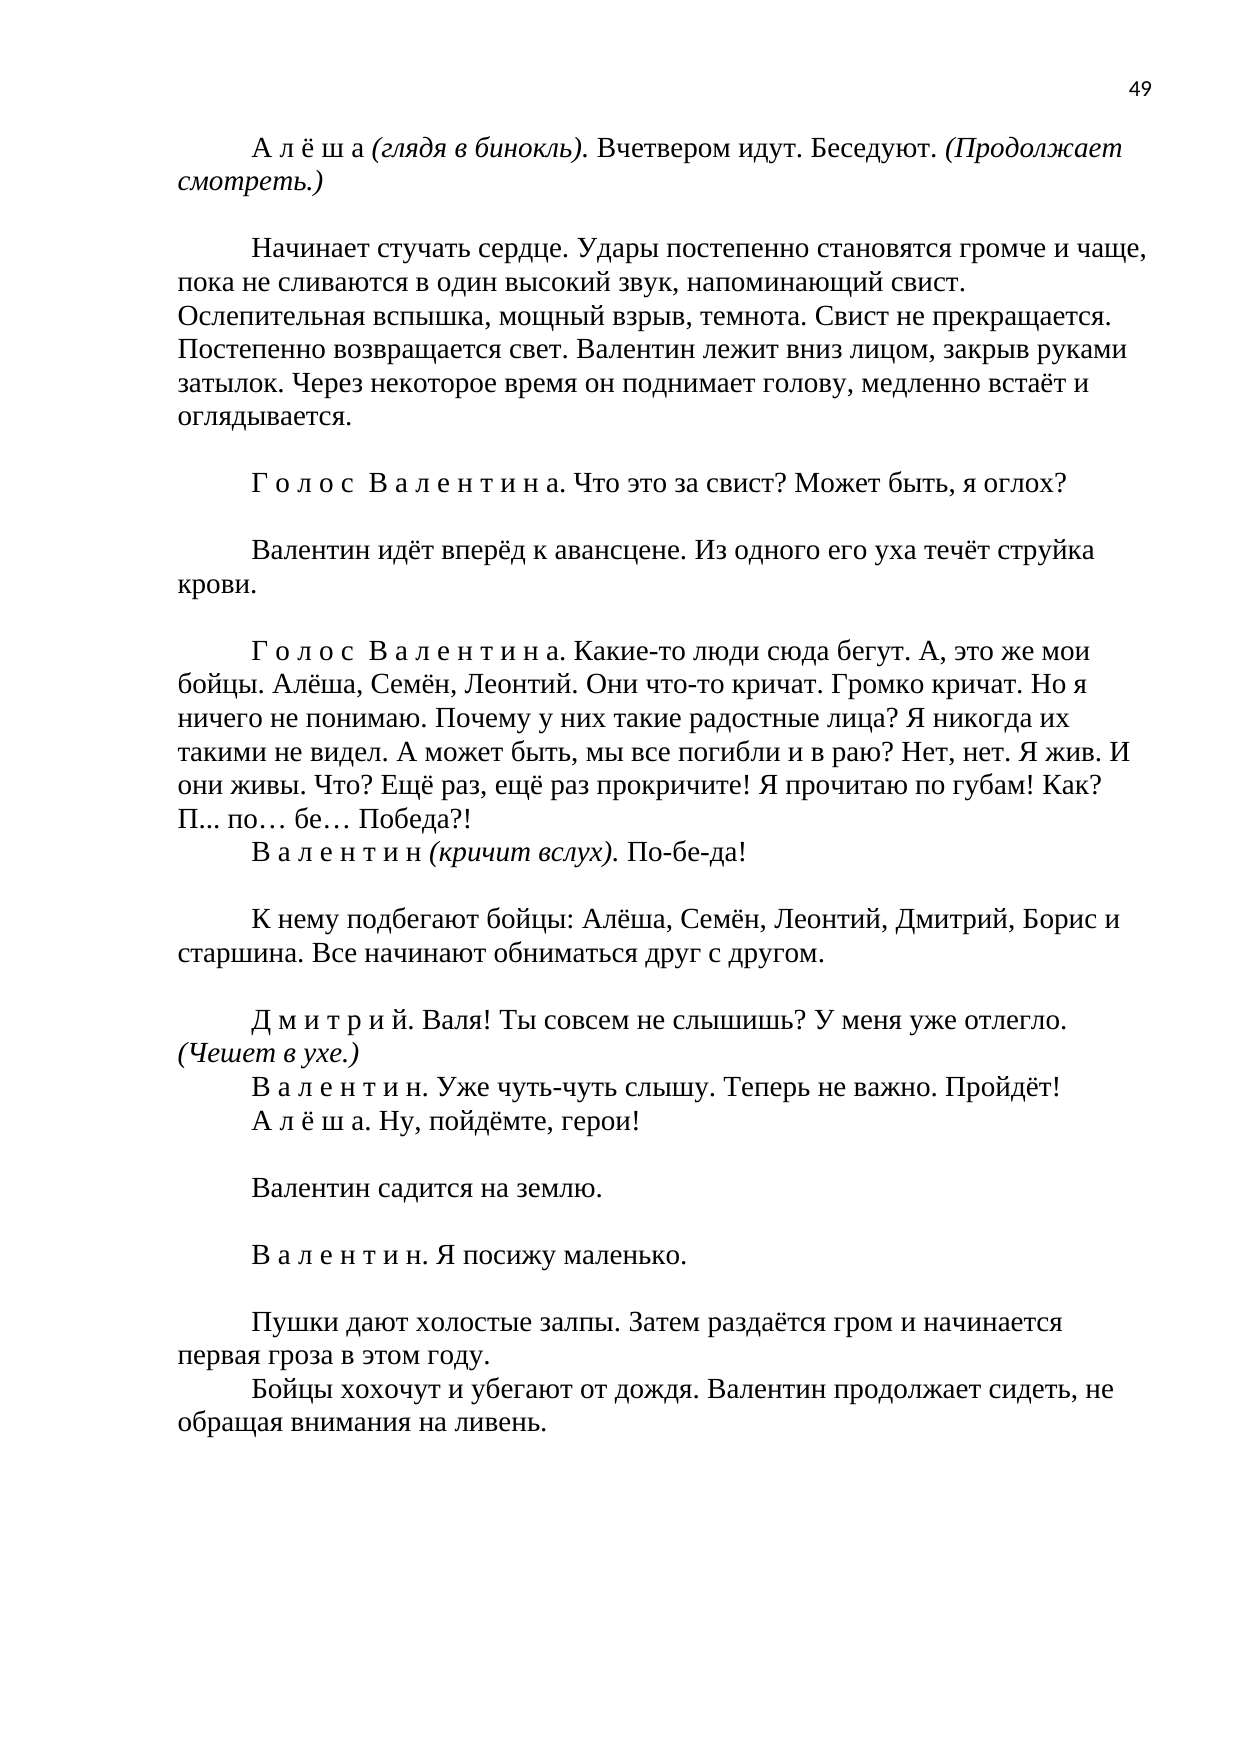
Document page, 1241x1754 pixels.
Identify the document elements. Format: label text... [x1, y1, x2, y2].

text Д м и т р и й. Валя! Ты совсем не слышишь? У меня уже отлегло. (Чешет в ухе.) [177, 1002, 1152, 1069]
text Пушки дают холостые залпы. Затем раздаётся гром и начинается первая гроза в этом году. [177, 1304, 1152, 1371]
text А л ё ш а (глядя в бинокль). Вчетвером идут. Беседуют. (Продолжает смотреть.) [177, 130, 1152, 197]
text В а л е н т и н (кричит вслух). По-бе-да! [177, 834, 1152, 868]
text Валентин идёт вперёд к авансцене. Из одного его уха течёт струйка крови. [177, 532, 1152, 599]
text К нему подбегают бойцы: Алёша, Семён, Леонтий, Дмитрий, Борис и старшина. Все начинают обниматься друг с другом. [177, 901, 1152, 968]
text Г о л о с В а л е н т и н а. Что это за свист? Может быть, я оглох? [177, 465, 1152, 499]
text Г о л о с В а л е н т и н а. Какие-то люди сюда бегут. А, это же мои бойцы. Алёша, Семён, Леонтий. Они что-то кричат. Громко кричат. Но я ничего не понимаю. Почему у них такие радостные лица? Я никогда их такими не видел. А может быть, мы все погибли и в раю? Нет, нет. Я жив. И они живы. Что? Ещё раз, ещё раз прокричите! Я прочитаю по губам! Как? П... по… бе… Победа?! [177, 633, 1152, 834]
text Начинает стучать сердце. Удары постепенно становятся громче и чаще, пока не сливаются в один высокий звук, напоминающий свист. Ослепительная вспышка, мощный взрыв, темнота. Свист не прекращается. Постепенно возвращается свет. Валентин лежит вниз лицом, закрыв руками затылок. Через некоторое время он поднимает голову, медленно встаёт и оглядывается. [177, 231, 1152, 432]
text Валентин садится на землю. [177, 1170, 1152, 1203]
text Бойцы хохочут и убегают от дождя. Валентин продолжает сидеть, не обращая внимания на ливень. [177, 1371, 1152, 1438]
text А л ё ш а. Ну, пойдёмте, герои! [177, 1103, 1152, 1136]
text В а л е н т и н. Уже чуть-чуть слышу. Теперь не важно. Пройдёт! [177, 1069, 1152, 1103]
text В а л е н т и н. Я посижу маленько. [177, 1237, 1152, 1270]
